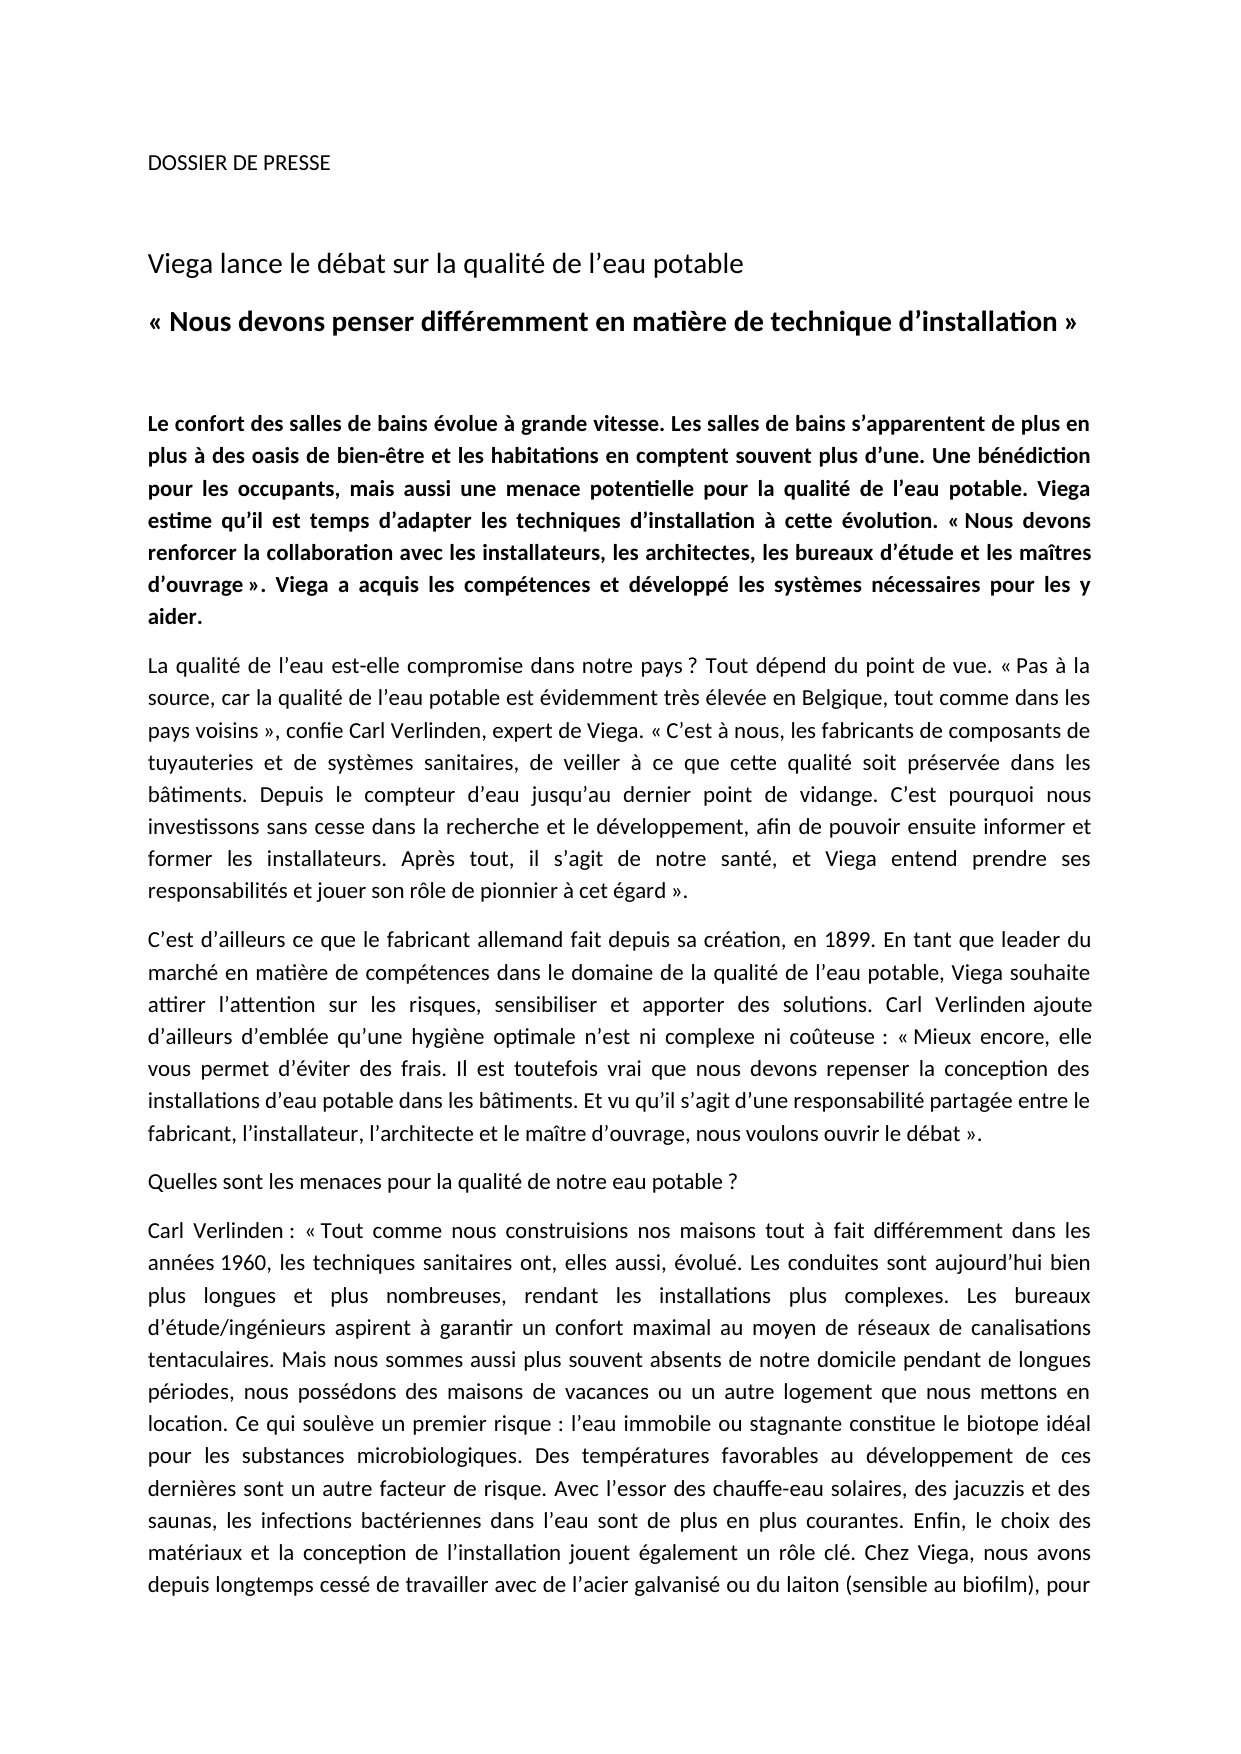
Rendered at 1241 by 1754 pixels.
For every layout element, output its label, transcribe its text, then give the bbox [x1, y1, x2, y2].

text Quelles sont les menaces pour la qualité de notre eau potable ? [148, 1167, 1093, 1196]
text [148, 1216, 1093, 1598]
text Viega lance le débat sur la qualité de l’eau potable [148, 245, 1093, 281]
text C’est d’ailleurs ce que le fabricant allemand fait depuis sa création, en 1899. En tant que leader du marché en matière de compétences dans le domaine de la qualité de l’eau potable, Viega souhaite attirer l’attention sur les risques, sensibiliser et apporter des solutions. Carl Verlinden ajoute d’ailleurs d’emblée qu’une hygiène optimale n’est ni complexe ni coûteuse : « Mieux encore, elle vous permet d’éviter des frais. Il est toutefois vrai que nous devons repenser la conception des installations d’eau potable dans les bâtiments. Et vu qu’il s’agit d’une responsabilité partagée entre le fabricant, l’installateur, l’architecte et le maître d’ouvrage, nous voulons ouvrir le débat ». [148, 926, 1093, 1147]
text La qualité de l’eau est-elle compromise dans notre pays ? Tout dépend du point de vue. « Pas à la source, car la qualité de l’eau potable est évidemment très élevée en Belgique, tout comme dans les pays voisins », confie Carl Verlinden, expert de Viega. « C’est à nous, les fabricants de composants de tuyauteries et de systèmes sanitaires, de veiller à ce que cette qualité soit préservée dans les bâtiments. Depuis le compteur d’eau jusqu’au dernier point de vidange. C’est pourquoi nous investissons sans cesse dans la recherche et le développement, afin de pouvoir ensuite informer et former les installateurs. Après tout, il s’agit de notre santé, et Viega entend prendre ses responsabilités et jouer son rôle de pionnier à cet égard ». [148, 651, 1093, 905]
text DOSSIER DE PRESSE [148, 148, 1093, 176]
text Le confort des salles de bains évolue à grande vitesse. Les salles de bains s’apparentent de plus en plus à des oasis de bien-être et les habitations en comptent souvent plus d’une. Une bénédiction pour les occupants, mais aussi une menace potentielle pour la qualité de l’eau potable. Viega estime qu’il est temps d’adapter les techniques d’installation à cette évolution. « Nous devons renforcer la collaboration avec les installateurs, les architectes, les bureaux d’étude et les maîtres d’ouvrage ». Viega a acquis les compétences et développé les systèmes nécessaires pour les y aider. [148, 409, 1093, 631]
text « Nous devons penser différemment en matière de technique d’installation » [148, 303, 1093, 338]
